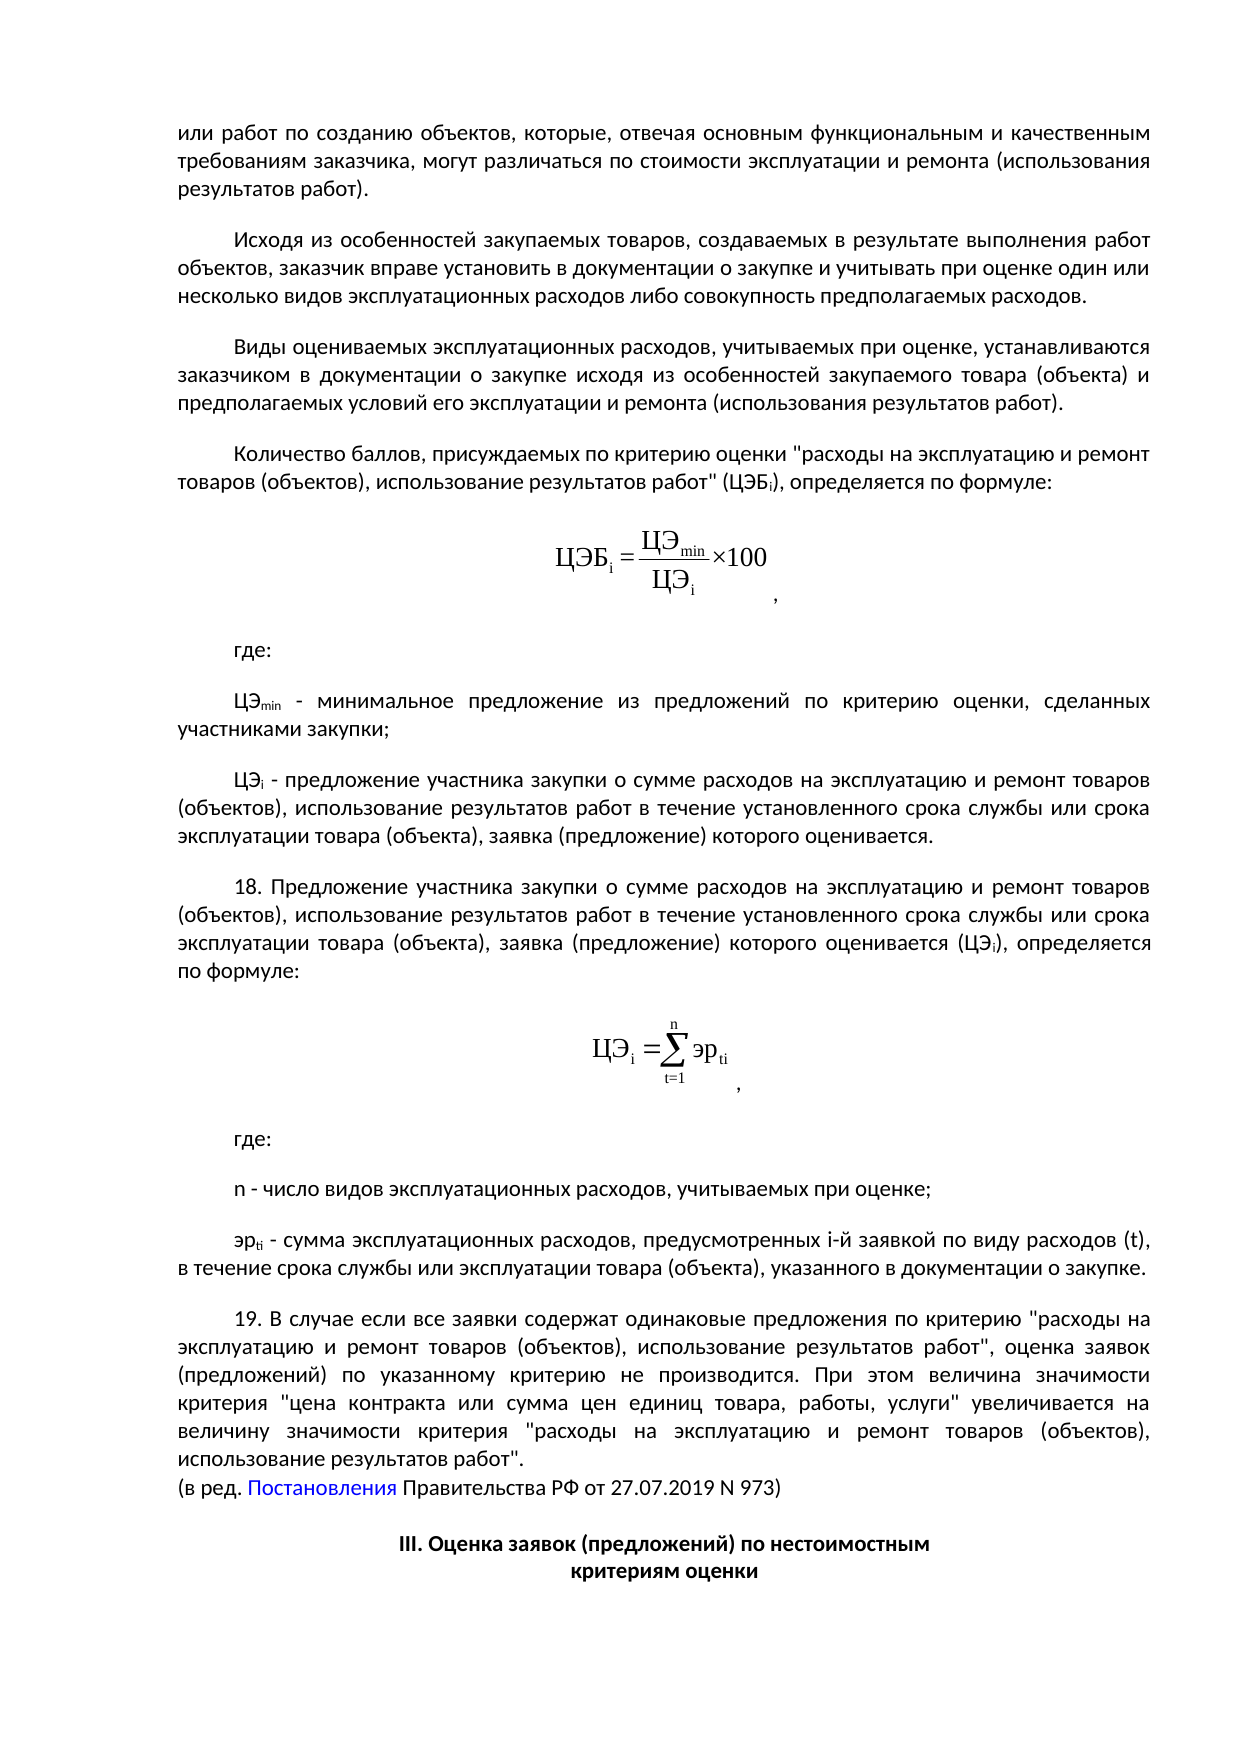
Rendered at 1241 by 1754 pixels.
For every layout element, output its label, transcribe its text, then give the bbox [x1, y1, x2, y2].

text , [177, 1012, 1152, 1096]
text n - число видов эксплуатационных расходов, учитываемых при оценке; [177, 1174, 1152, 1203]
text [177, 118, 1152, 202]
text Количество баллов, присуждаемых по критерию оценки "расходы на эксплуатацию и ремонт товаров (объектов), использование результатов работ" (ЦЭБi), определяется по формуле: [177, 439, 1152, 495]
text ЦЭmin - минимальное предложение из предложений по критерию оценки, сделанных участниками закупки; [177, 686, 1152, 742]
text Виды оцениваемых эксплуатационных расходов, учитываемых при оценке, устанавливаются заказчиком в документации о закупке исходя из особенностей закупаемого товара (объекта) и предполагаемых условий его эксплуатации и ремонта (использования результатов работ). [177, 332, 1152, 416]
text , [177, 523, 1152, 607]
title критериям оценки [177, 1557, 1152, 1585]
text (в ред. Постановления Правительства РФ от 27.07.2019 N 973) [177, 1473, 1152, 1501]
text 18. Предложение участника закупки о сумме расходов на эксплуатацию и ремонт товаров (объектов), использование результатов работ в течение установленного срока службы или срока эксплуатации товара (объекта), заявка (предложение) которого оценивается (ЦЭi), определяется по формуле: [177, 872, 1152, 984]
text 19. В случае если все заявки содержат одинаковые предложения по критерию "расходы на эксплуатацию и ремонт товаров (объектов), использование результатов работ", оценка заявок (предложений) по указанному критерию не производится. При этом величина значимости критерия "цена контракта или сумма цен единиц товара, работы, услуги" увеличивается на величину значимости критерия "расходы на эксплуатацию и ремонт товаров (объектов), использование результатов работ". [177, 1304, 1152, 1473]
text где: [177, 1124, 1152, 1152]
text ЦЭi - предложение участника закупки о сумме расходов на эксплуатацию и ремонт товаров (объектов), использование результатов работ в течение установленного срока службы или срока эксплуатации товара (объекта), заявка (предложение) которого оценивается. [177, 765, 1152, 849]
text где: [177, 635, 1152, 663]
text Исходя из особенностей закупаемых товаров, создаваемых в результате выполнения работ объектов, заказчик вправе установить в документации о закупке и учитывать при оценке один или несколько видов эксплуатационных расходов либо совокупность предполагаемых расходов. [177, 225, 1152, 309]
title III. Оценка заявок (предложений) по нестоимостным [177, 1529, 1152, 1557]
text эрti - сумма эксплуатационных расходов, предусмотренных i-й заявкой по виду расходов (t), в течение срока службы или эксплуатации товара (объекта), указанного в документации о закупке. [177, 1226, 1152, 1282]
